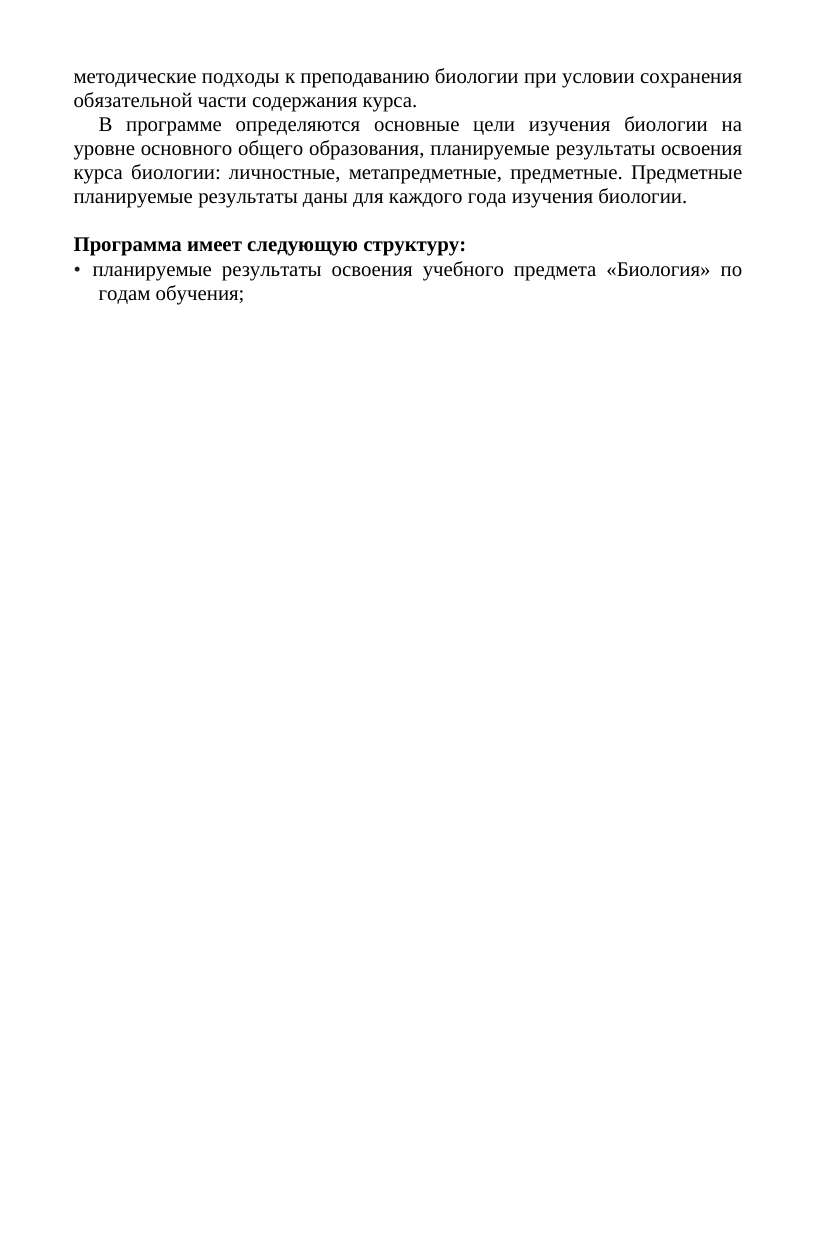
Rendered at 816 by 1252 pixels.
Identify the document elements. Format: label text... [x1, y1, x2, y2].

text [73, 64, 743, 112]
text Программа имеет следующую структуру: [73, 232, 743, 256]
list планируемые результаты освоения учебного предмета «Биология» по годам обучения; [73, 256, 743, 304]
text В программе определяются основные цели изучения биологии на уровне основного общего образования, планируемые результаты освоения курса биологии: личностные, метапредметные, предметные. Предметные планируемые результаты даны для каждого года изучения биологии. [73, 112, 743, 208]
